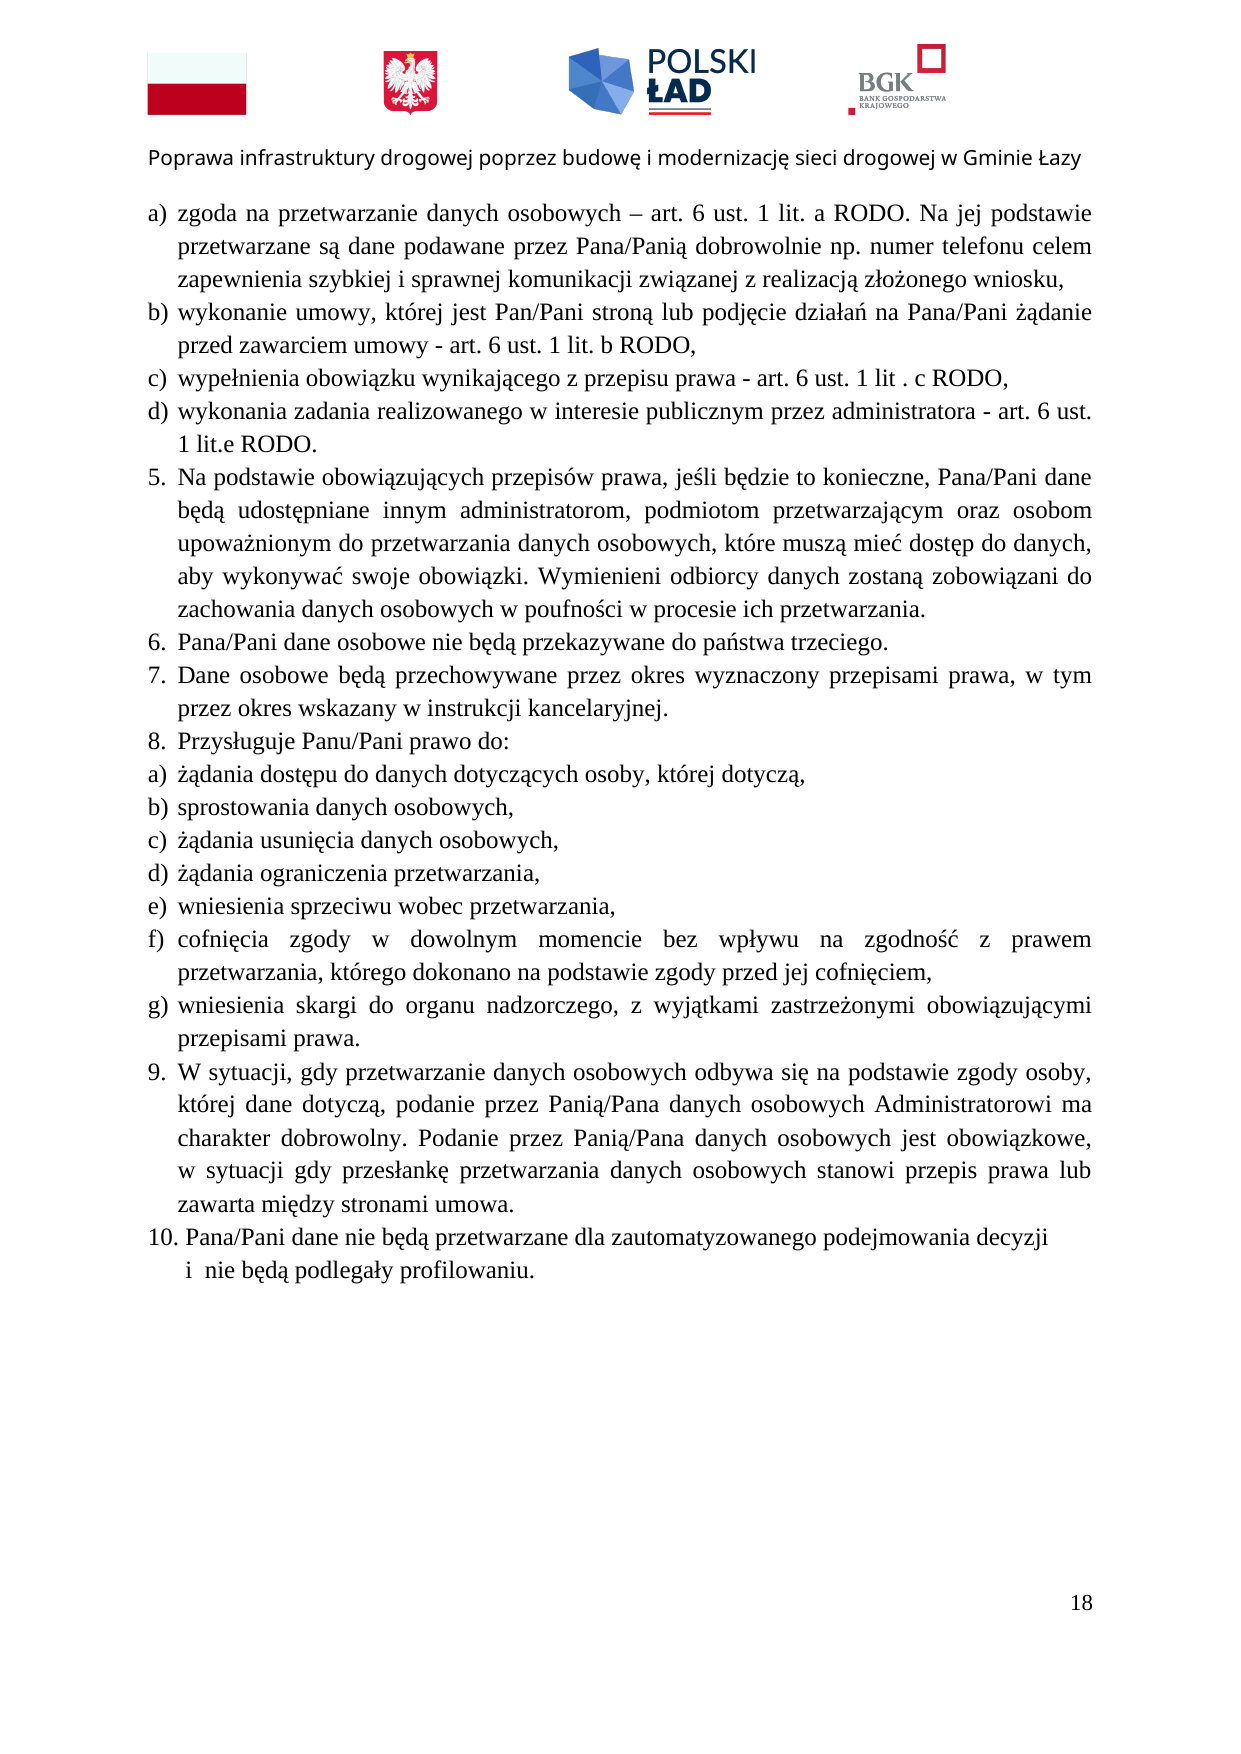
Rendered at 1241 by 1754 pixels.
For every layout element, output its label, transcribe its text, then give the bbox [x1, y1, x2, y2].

list 10. Pana/Pani dane nie będą przetwarzane dla zautomatyzowanego podejmowania decyzji [148, 1222, 1093, 1250]
list sprostowania danych osobowych, [148, 792, 1093, 821]
list żądania usunięcia danych osobowych, [148, 825, 1093, 854]
list wniesienia skargi do organu nadzorczego, z wyjątkami zastrzeżonymi obowiązującymi przepisami prawa. [148, 991, 1093, 1052]
list Dane osobowe będą przechowywane przez okres wyznaczony przepisami prawa, w tym przez okres wskazany w instrukcji kancelaryjnej. [148, 660, 1093, 722]
list cofnięcia zgody w dowolnym momencie bez wpływu na zgodność z prawem przetwarzania, którego dokonano na podstawie zgody przed jej cofnięciem, [148, 924, 1093, 986]
list Pana/Pani dane osobowe nie będą przekazywane do państwa trzeciego. [148, 627, 1093, 656]
picture [848, 44, 946, 115]
list i nie będą podlegały profilowaniu. [148, 1255, 1093, 1283]
list wykonania zadania realizowanego w interesie publicznym przez administratora - art. 6 ust. 1 lit.e RODO. [148, 396, 1093, 458]
list W sytuacji, gdy przetwarzanie danych osobowych odbywa się na podstawie zgody osoby, której dane dotyczą, podanie przez Panią/Pana danych osobowych Administratorowi ma charakter dobrowolny. Podanie przez Panią/Pana danych osobowych jest obowiązkowe, w sytuacji gdy przesłankę przetwarzania danych osobowych stanowi przepis prawa lub zawarta między stronami umowa. [148, 1057, 1093, 1217]
picture [383, 51, 438, 115]
list żądania ograniczenia przetwarzania, [148, 858, 1093, 887]
list Przysługuje Panu/Pani prawo do: [148, 726, 1093, 755]
picture [147, 53, 247, 115]
list żądania dostępu do danych dotyczących osoby, której dotyczą, [148, 759, 1093, 788]
list wykonanie umowy, której jest Pan/Pani stroną lub podjęcie działań na Pana/Pani żądanie przed zawarciem umowy - art. 6 ust. 1 lit. b RODO, [148, 297, 1093, 359]
list Na podstawie obowiązujących przepisów prawa, jeśli będzie to konieczne, Pana/Pani dane będą udostępniane innym administratorom, podmiotom przetwarzającym oraz osobom upoważnionym do przetwarzania danych osobowych, które muszą mieć dostęp do danych, aby wykonywać swoje obowiązki. Wymienieni odbiorcy danych zostaną zobowiązani do zachowania danych osobowych w poufności w procesie ich przetwarzania. [148, 462, 1093, 623]
list zgoda na przetwarzanie danych osobowych – art. 6 ust. 1 lit. a RODO. Na jej podstawie przetwarzane są dane podawane przez Pana/Panią dobrowolnie np. numer telefonu celem zapewnienia szybkiej i sprawnej komunikacji związanej z realizacją złożonego wniosku, [148, 198, 1093, 293]
picture [568, 48, 755, 115]
list wypełnienia obowiązku wynikającego z przepisu prawa - art. 6 ust. 1 lit . c RODO, [148, 363, 1093, 392]
list wniesienia sprzeciwu wobec przetwarzania, [148, 891, 1093, 920]
